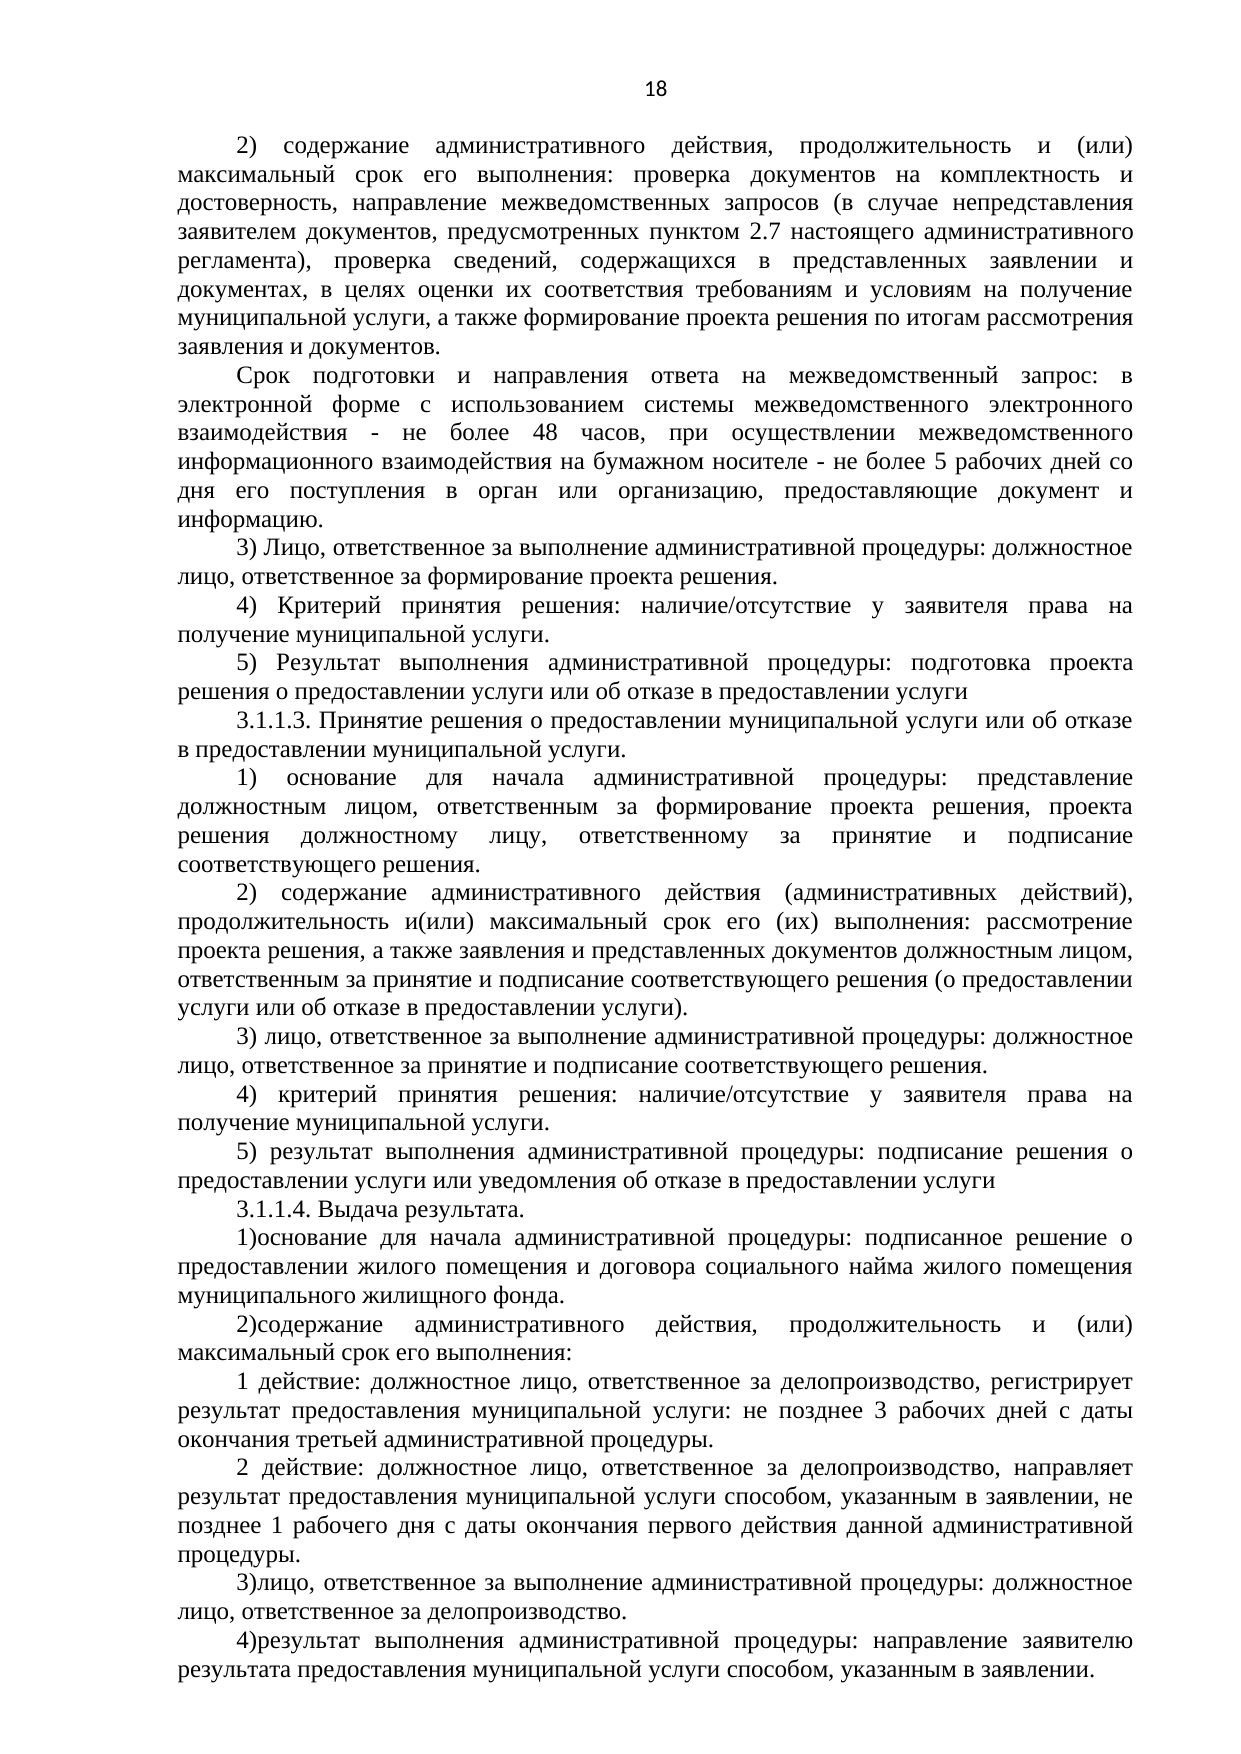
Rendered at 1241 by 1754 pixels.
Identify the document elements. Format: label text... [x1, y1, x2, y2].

text 3)лицо, ответственное за выполнение административной процедуры: должностное лицо, ответственное за делопроизводство. [177, 1567, 1134, 1625]
text 4)результат выполнения административной процедуры: направление заявителю результата предоставления муниципальной услуги способом, указанным в заявлении. [177, 1625, 1134, 1682]
text 3.1.1.4. Выдача результата. [177, 1194, 1134, 1222]
text 2)содержание административного действия, продолжительность и (или) максимальный срок его выполнения: [177, 1309, 1134, 1366]
text 4) Критерий принятия решения: наличие/отсутствие у заявителя права на получение муниципальной услуги. [177, 590, 1134, 647]
text 3.1.1.3. Принятие решения о предоставлении муниципальной услуги или об отказе в предоставлении муниципальной услуги. [177, 705, 1134, 762]
text 5) Результат выполнения административной процедуры: подготовка проекта решения о предоставлении услуги или об отказе в предоставлении услуги [177, 647, 1134, 705]
text 2 действие: должностное лицо, ответственное за делопроизводство, направляет результат предоставления муниципальной услуги способом, указанным в заявлении, не позднее 1 рабочего дня с даты окончания первого действия данной административной процедуры. [177, 1452, 1134, 1567]
text 2) содержание административного действия, продолжительность и (или) максимальный срок его выполнения: проверка документов на комплектность и достоверность, направление межведомственных запросов (в случае непредставления заявителем документов, предусмотренных пунктом 2.7 настоящего административного регламента), проверка сведений, содержащихся в представленных заявлении и документах, в целях оценки их соответствия требованиям и условиям на получение муниципальной услуги, а также формирование проекта решения по итогам рассмотрения заявления и документов. [177, 130, 1134, 360]
text 3) Лицо, ответственное за выполнение административной процедуры: должностное лицо, ответственное за формирование проекта решения. [177, 532, 1134, 590]
text 1 действие: должностное лицо, ответственное за делопроизводство, регистрирует результат предоставления муниципальной услуги: не позднее 3 рабочих дней с даты окончания третьей административной процедуры. [177, 1366, 1134, 1452]
text 1) основание для начала административной процедуры: представление должностным лицом, ответственным за формирование проекта решения, проекта решения должностному лицу, ответственному за принятие и подписание соответствующего решения. [177, 762, 1134, 877]
text Срок подготовки и направления ответа на межведомственный запрос: в электронной форме с использованием системы межведомственного электронного взаимодействия - не более 48 часов, при осуществлении межведомственного информационного взаимодействия на бумажном носителе - не более 5 рабочих дней со дня его поступления в орган или организацию, предоставляющие документ и информацию. [177, 360, 1134, 532]
text 2) содержание административного действия (административных действий), продолжительность и(или) максимальный срок его (их) выполнения: рассмотрение проекта решения, а также заявления и представленных документов должностным лицом, ответственным за принятие и подписание соответствующего решения (о предоставлении услуги или об отказе в предоставлении услуги). [177, 877, 1134, 1021]
text 4) критерий принятия решения: наличие/отсутствие у заявителя права на получение муниципальной услуги. [177, 1079, 1134, 1136]
text 3) лицо, ответственное за выполнение административной процедуры: должностное лицо, ответственное за принятие и подписание соответствующего решения. [177, 1021, 1134, 1079]
text 1)основание для начала административной процедуры: подписанное решение о предоставлении жилого помещения и договора социального найма жилого помещения муниципального жилищного фонда. [177, 1222, 1134, 1309]
text 5) результат выполнения административной процедуры: подписание решения о предоставлении услуги или уведомления об отказе в предоставлении услуги [177, 1136, 1134, 1194]
